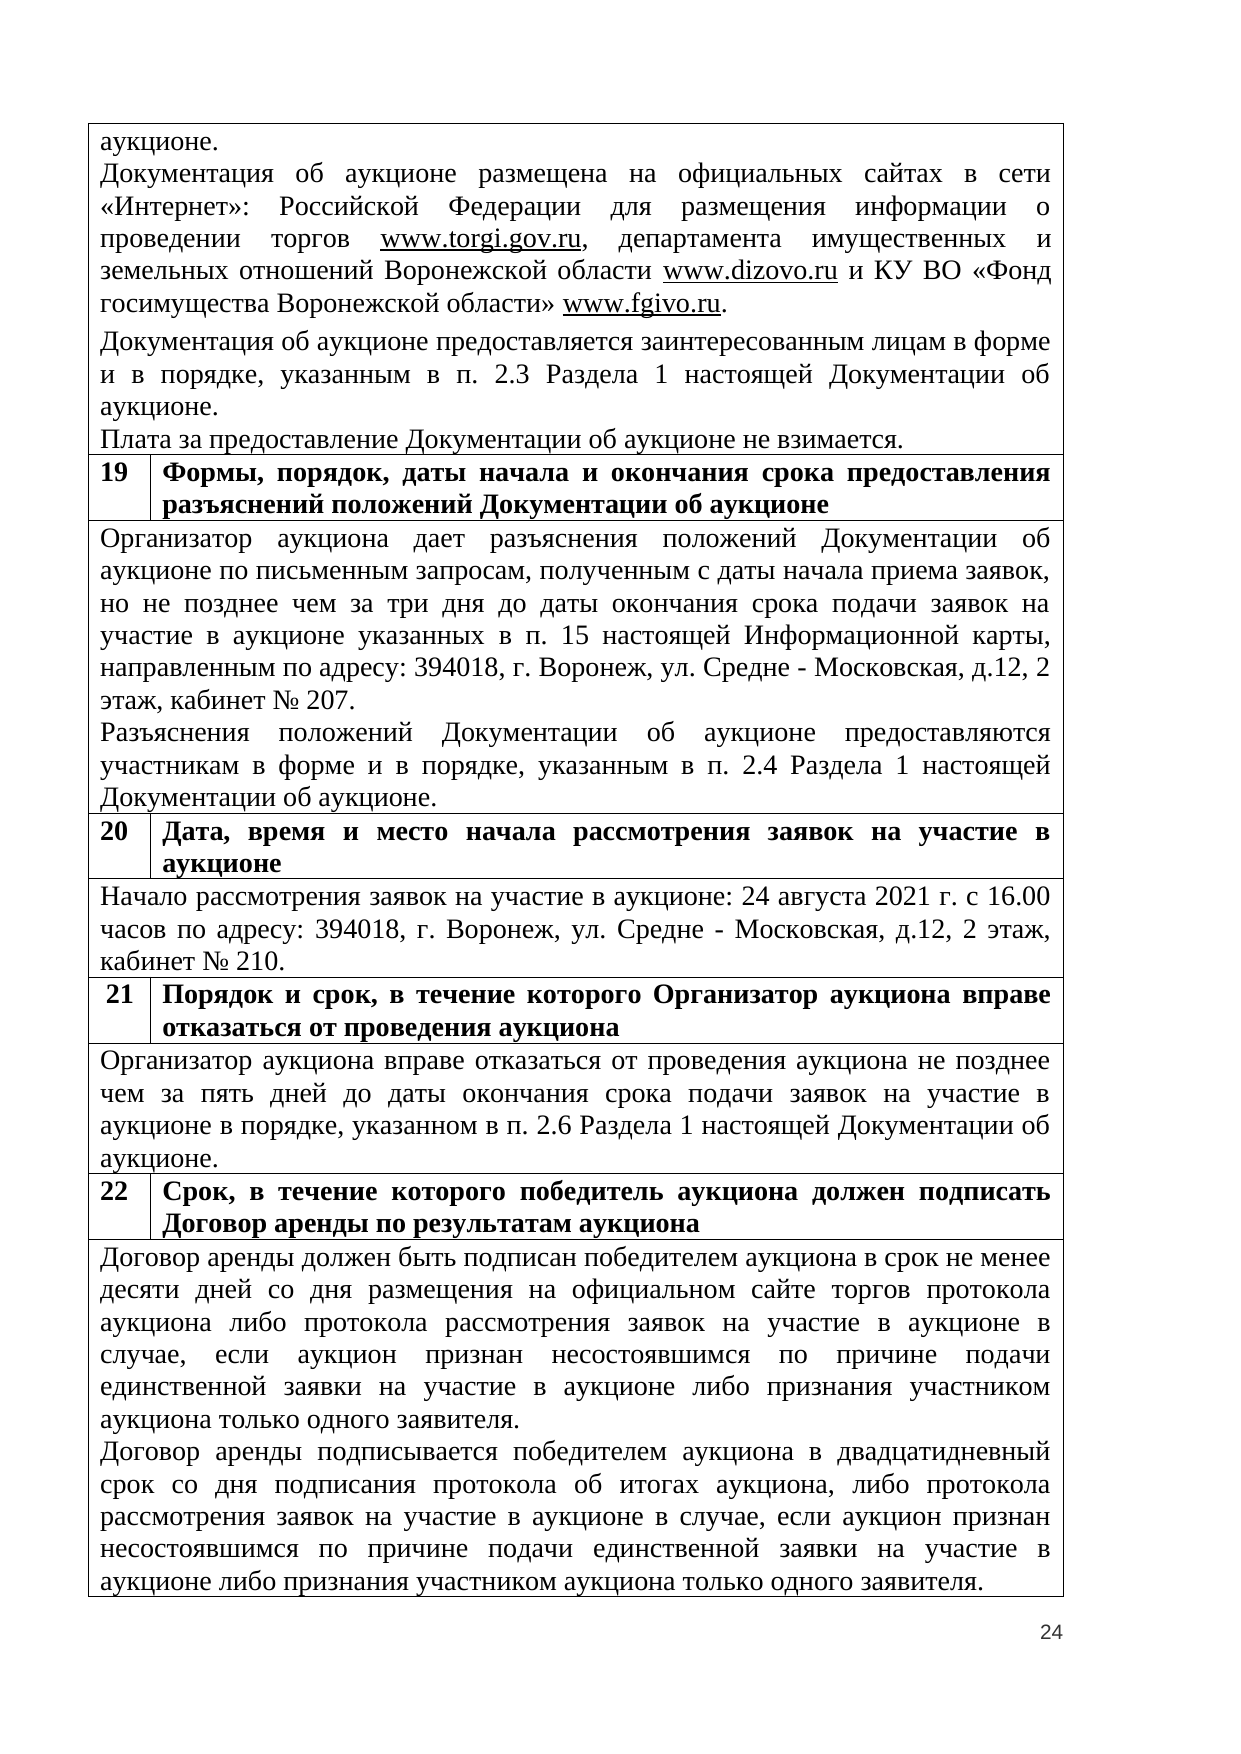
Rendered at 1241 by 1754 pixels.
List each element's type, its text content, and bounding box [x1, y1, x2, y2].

table_cell 21 [89, 978, 150, 1042]
table_cell Начало рассмотрения заявок на участие в аукционе: 24 августа 2021 г. с 16.00 часов по адресу: . Воронеж, ул. Средне - Московская, д.12, 2 этаж, кабинет № 210. [89, 879, 1063, 977]
table_cell 20 [89, 814, 150, 878]
table_cell Дата, время и место начала рассмотрения заявок на участие в аукционе [151, 814, 1063, 878]
table_cell Срок, в течение которого победитель аукциона должен подписать Договор аренды по результатам аукциона [151, 1174, 1063, 1239]
table_cell 22 [89, 1174, 150, 1239]
table_cell Организатор аукциона вправе отказаться от проведения аукциона не позднее чем за пять дней до даты окончания срока подачи заявок на участие в аукционе в порядке, указанном в п. 2.6 Раздела 1 настоящей Документации об аукционе. [89, 1044, 1063, 1173]
table_cell Организатор аукциона дает разъяснения положений Документации об аукционе по письменным запросам, полученным с даты начала приема заявок, но не позднее чем за три дня до даты окончания срока подачи заявок на участие в аукционе указанных в п. 15 настоящей Информационной карты, направленным по адресу: . Воронеж, ул. Средне - Московская, д.12, 2 этаж, кабинет № 207. Разъяснения положений Документации об аукционе предоставляются участникам в форме и в порядке, указанным в п. 2.4 Раздела 1 настоящей Документации об аукционе. [89, 521, 1063, 812]
table_cell Договор аренды должен быть подписан победителем аукциона в срок не менее десяти дней со дня размещения на официальном сайте торгов протокола аукциона либо протокола рассмотрения заявок на участие в аукционе в случае, если аукцион признан несостоявшимся по причине подачи единственной заявки на участие в аукционе либо признания участником аукциона только одного заявителя. Договор аренды подписывается победителем аукциона в двадцатидневный срок со дня подписания протокола об итогах аукциона, либо протокола рассмотрения заявок на участие в аукционе в случае, если аукцион признан несостоявшимся по причине подачи единственной заявки на участие в аукционе либо признания участником аукциона только одного заявителя. [89, 1240, 1063, 1596]
table_cell 19 [89, 455, 150, 520]
table_cell Порядок и срок, в течение которого Организатор аукциона вправе отказаться от проведения аукциона [151, 978, 1063, 1042]
table_cell Формы, порядок, даты начала и окончания срока предоставления разъяснений положений Документации об аукционе [151, 455, 1063, 520]
